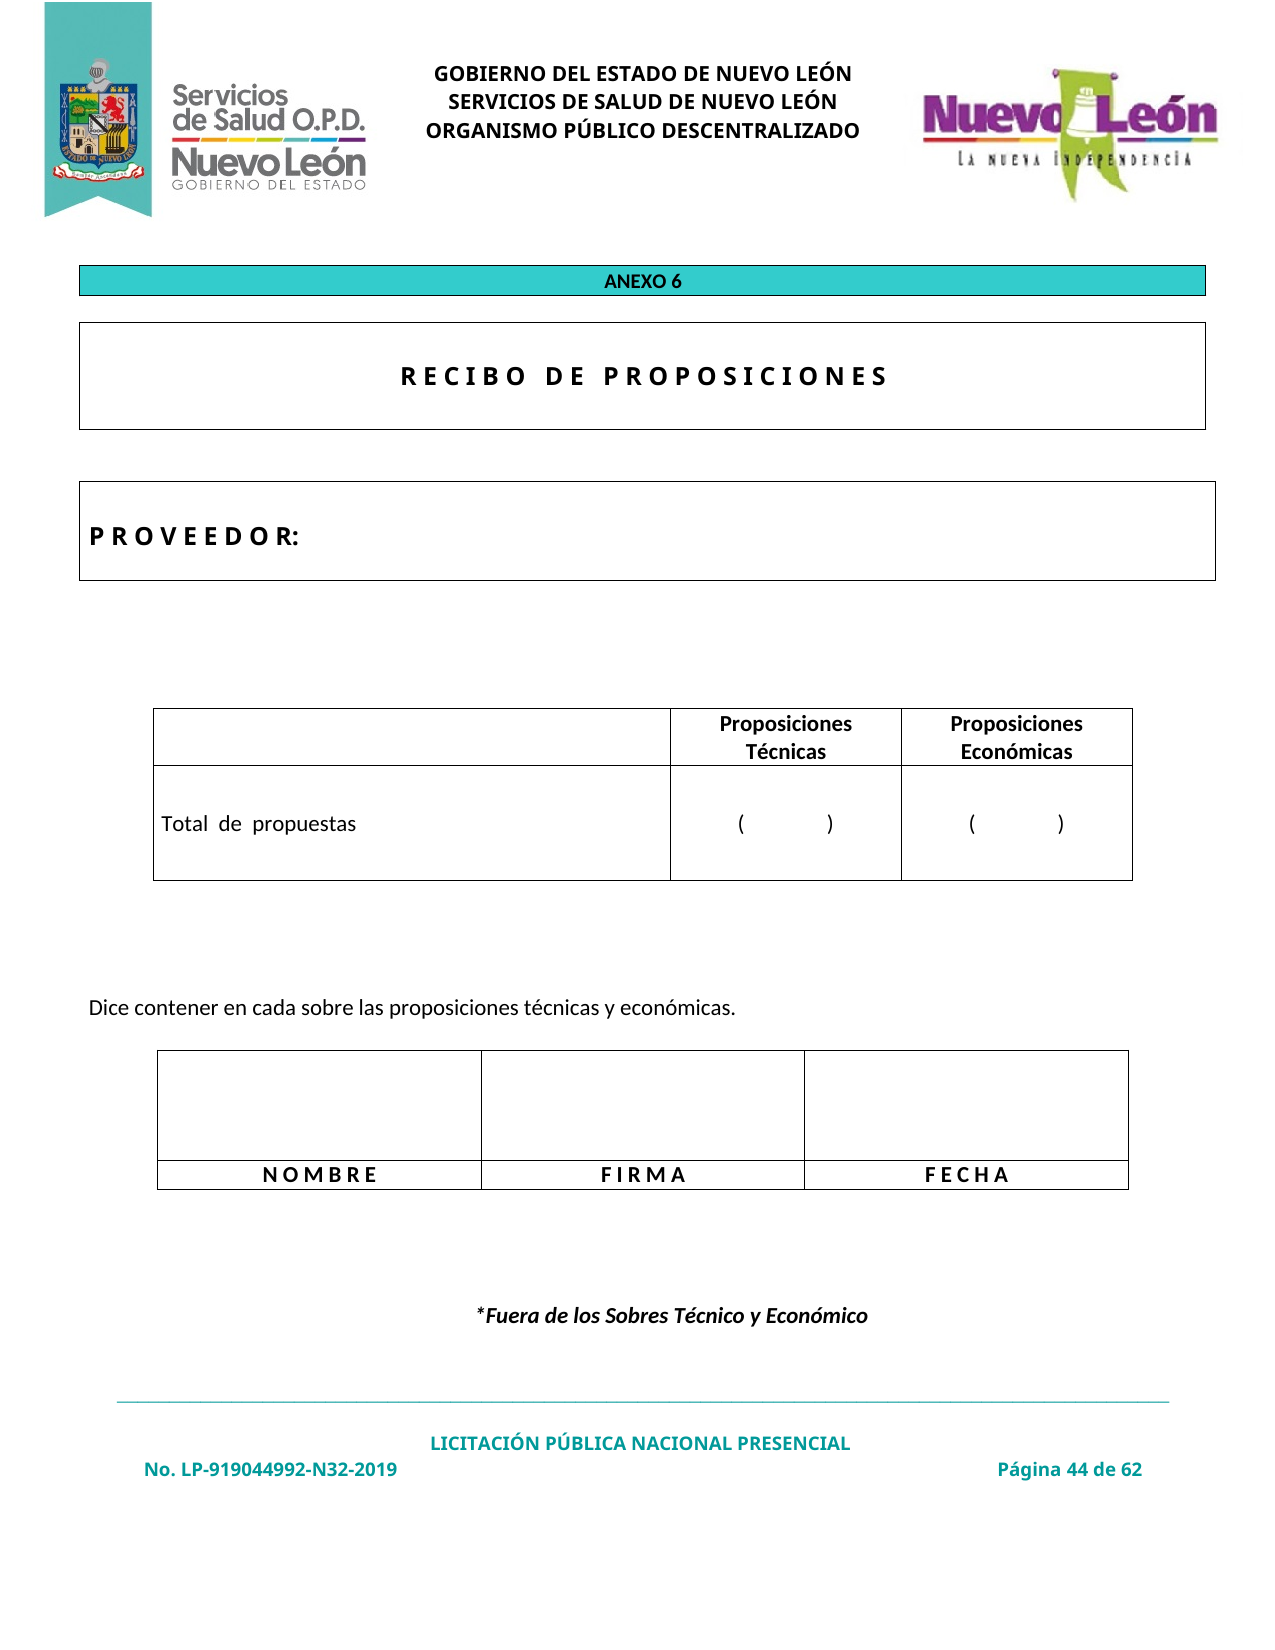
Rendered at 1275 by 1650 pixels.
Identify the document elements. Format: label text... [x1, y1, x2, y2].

text P R O V E E D O R: [80, 515, 1215, 552]
table_cell Total de propuestas [154, 766, 670, 880]
table_cell F E C H A [805, 1161, 1128, 1188]
text *Fuera de los Sobres Técnico y Económico [148, 1302, 1197, 1330]
table_header [482, 1051, 804, 1159]
table_cell F I R M A [482, 1161, 804, 1188]
table_cell N O M B R E [158, 1161, 481, 1188]
text ANEXO 6 [80, 266, 1205, 295]
table_header [154, 709, 670, 765]
table_cell ( ) [902, 766, 1132, 880]
text Dice contener en cada sobre las proposiciones técnicas y económicas. [89, 993, 1197, 1022]
table_cell ( ) [671, 766, 901, 880]
table_header [805, 1051, 1128, 1159]
table_header Proposiciones Técnicas [671, 709, 901, 765]
table_header Proposiciones Económicas [902, 709, 1132, 765]
text R E C I B O D E P R O P O S I C I O N E S [89, 359, 1197, 393]
picture [15, 2, 1249, 229]
table_header [158, 1051, 481, 1159]
